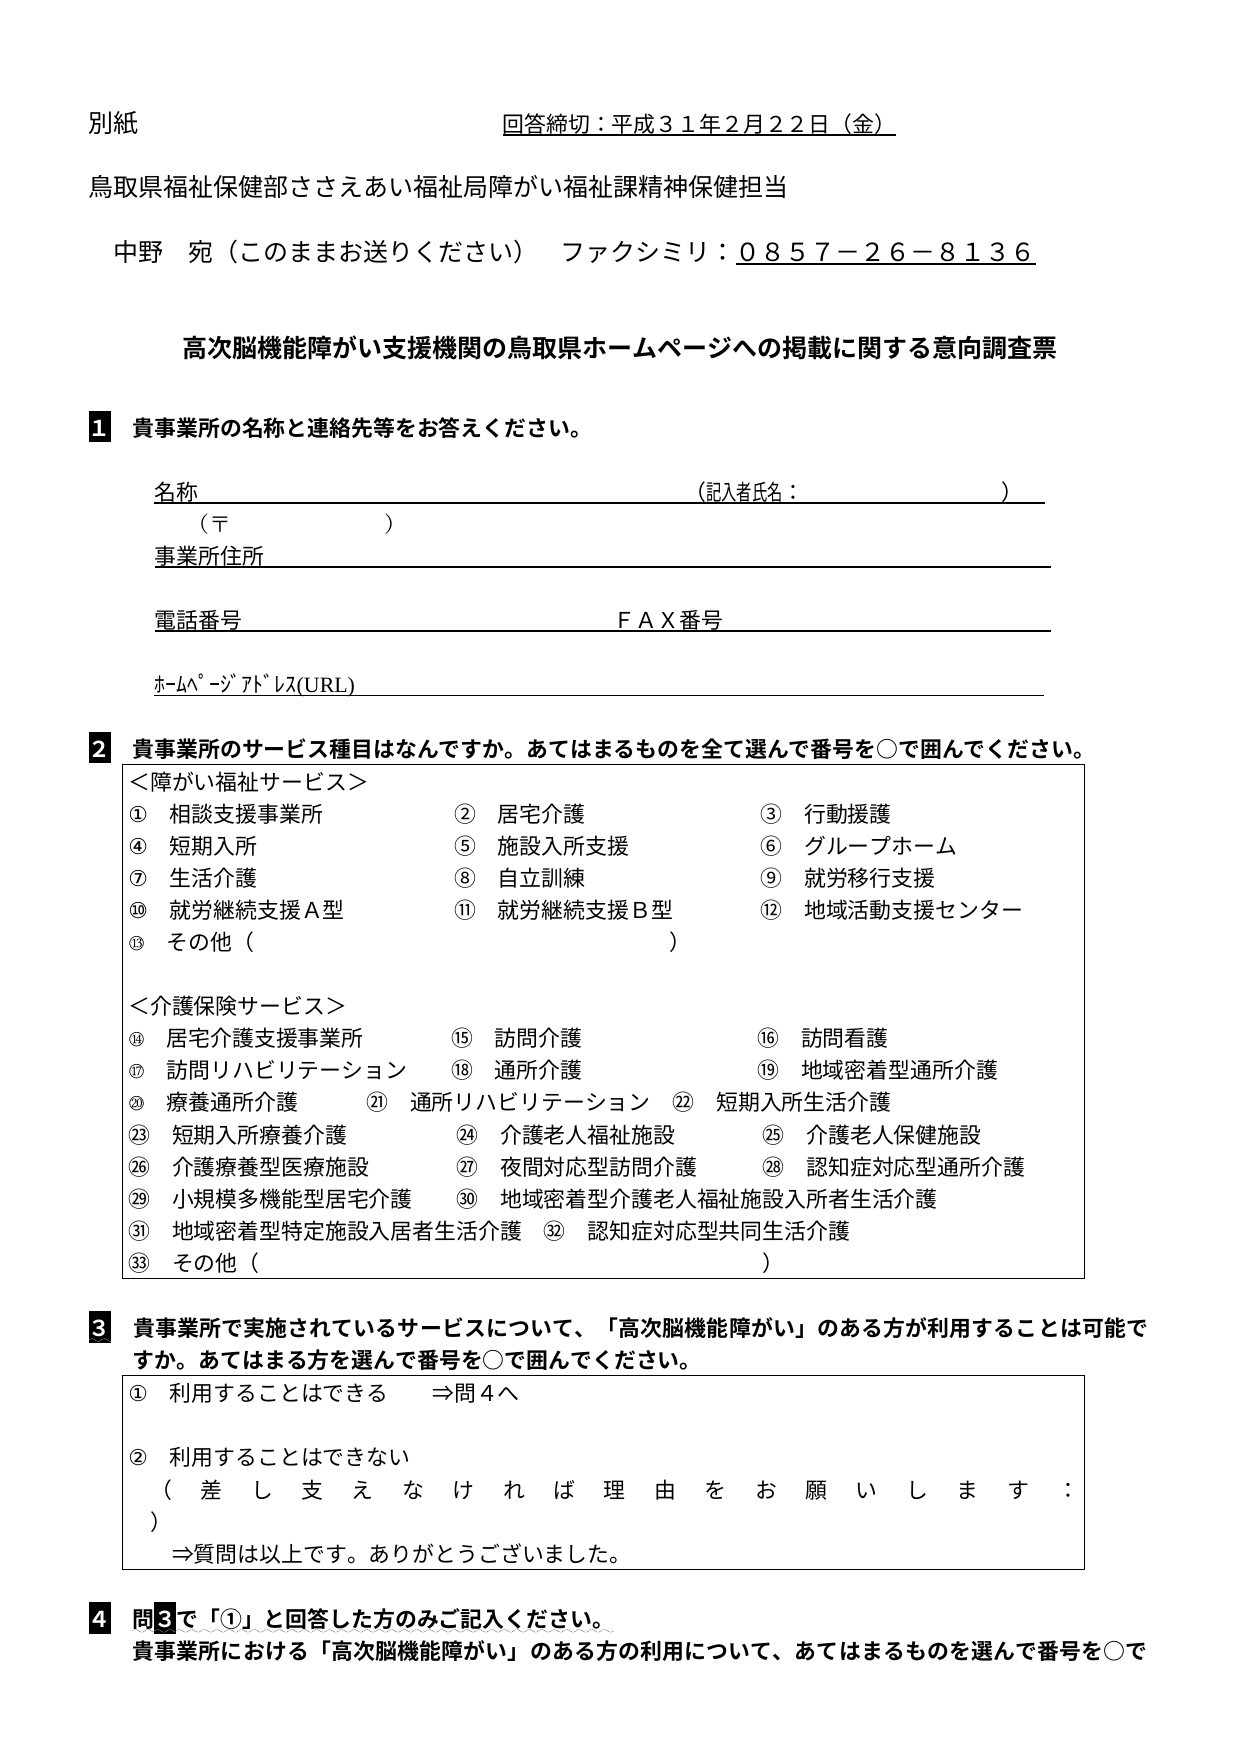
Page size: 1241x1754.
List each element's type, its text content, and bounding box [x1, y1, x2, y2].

text １ 貴事業所の名称と連絡先等をお答えください。 [89, 411, 1152, 443]
text 事業所住所 [89, 539, 1152, 571]
text （〒 ） [89, 507, 1152, 539]
text 電話番号 ＦＡＸ番号 [89, 603, 1152, 635]
table_header ① 利用することはできる ⇒問４へ ② 利用することはできない （差し支えなければ理由をお願いします： ） ⇒質問は以上です。ありがとうございました。 [123, 1376, 1084, 1569]
text 別紙 回答締切：平成３１年２月２２日（金） [89, 90, 1152, 154]
text 鳥取県福祉保健部ささえあい福祉局障がい福祉課精神保健担当 [89, 154, 1152, 218]
text 高次脳機能障がい支援機関の鳥取県ホームページへの掲載に関する意向調査票 [89, 314, 1152, 378]
text ﾎｰﾑﾍﾟｰｼﾞｱﾄﾞﾚｽ(URL) [89, 667, 1152, 699]
text ３ 貴事業所で実施されているサービスについて、「高次脳機能障がい」のある方が利用することは可能ですか。あてはまる方を選んで番号を○で囲んでください。 [89, 1311, 1152, 1375]
table_header ＜障がい福祉サービス＞ ① 相談支援事業所 ② 居宅介護 ③ 行動援護 ④ 短期入所 ⑤ 施設入所支援 ⑥ グループホーム ⑦ 生活介護 ⑧ 自立訓練 ⑨ 就労移行支援 ⑩ 就労継続支援Ａ型 ⑪ 就労継続支援Ｂ型 ⑫ 地域活動支援センター ⑬ その他（ ） ＜介護保険サービス＞ ⑭ 居宅介護支援事業所 ⑮ 訪問介護 ⑯ 訪問看護 ⑰ 訪問リハビリテーション ⑱ 通所介護 ⑲ 地域密着型通所介護 ⑳ 療養通所介護 ㉑ 通所リハビリテーション ㉒ 短期入所生活介護 ㉓ 短期入所療養介護 ㉔ 介護老人福祉施設 ㉕ 介護老人保健施設 ㉖ 介護療養型医療施設 ㉗ 夜間対応型訪問介護 ㉘ 認知症対応型通所介護 ㉙ 小規模多機能型居宅介護 ㉚ 地域密着型介護老人福祉施設入所者生活介護 ㉛ 地域密着型特定施設入居者生活介護 ㉜ 認知症対応型共同生活介護 ㉝ その他（ ） [123, 765, 1084, 1278]
text 名称 （記入者氏名： ） [89, 475, 1152, 507]
text ２ 貴事業所のサービス種目はなんですか。あてはまるものを全て選んで番号を○で囲んでください。 [89, 731, 1152, 763]
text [132, 1634, 1152, 1666]
text ４ 問３で「①」と回答した方のみご記入ください。 [176, 1602, 1152, 1634]
text 中野 宛（このままお送りください） ファクシミリ：０８５７－２６－８１３６ [89, 218, 1152, 282]
